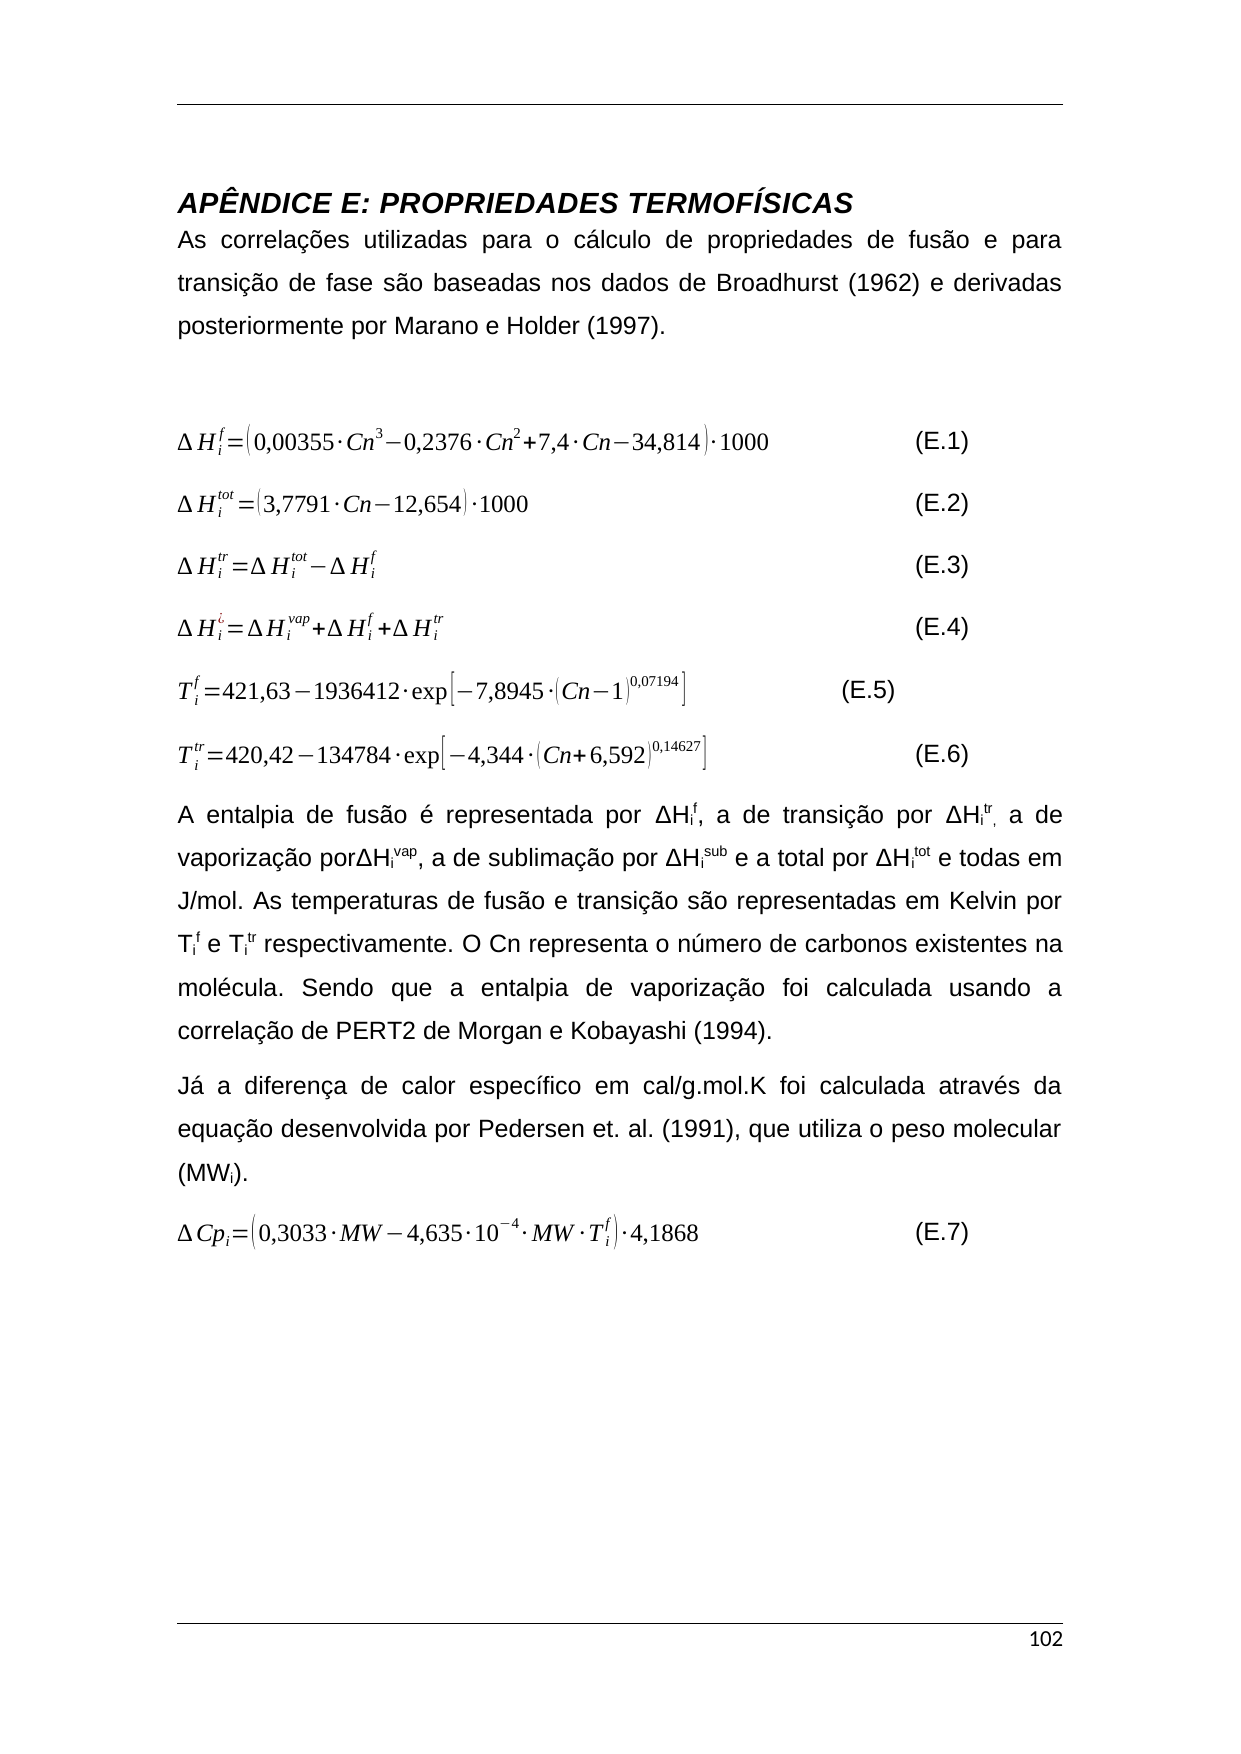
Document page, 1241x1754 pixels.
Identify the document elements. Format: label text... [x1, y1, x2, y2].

text (E.5) [177, 671, 1063, 709]
text (E.7) [177, 1213, 1063, 1252]
text (E.6) [177, 736, 1063, 773]
text As correlações utilizadas para o cálculo de propriedades de fusão e para transição de fase são baseadas nos dados de Broadhurst (1962) e derivadas posteriormente por Marano e Holder (1997). [177, 225, 1063, 340]
text (E.2) [177, 486, 1063, 521]
text Já a diferença de calor específico em cal/g.mol.K foi calculada através da equação desenvolvida por Pedersen et. al. (1991), que utiliza o peso molecular (MWi). [177, 1071, 1063, 1186]
text (E.1) [177, 422, 1063, 459]
text (E.4) [177, 609, 1063, 644]
subtitle APÊNDICE E: PROPRIEDADES TERMOFÍSICAS [177, 186, 1063, 220]
text A entalpia de fusão é representada por ΔHif, a de transição por ΔHitr, a de vaporização porΔHivap, a de sublimação por ΔHisub e a total por ΔHitot e todas em J/mol. As temperaturas de fusão e transição são representadas em Kelvin por Tif e Titr respectivamente. O Cn representa o número de carbonos existentes na molécula. Sendo que a entalpia de vaporização foi calculada usando a correlação de PERT2 de Morgan e Kobayashi (1994). [177, 800, 1063, 1044]
text (E.3) [177, 548, 1063, 583]
